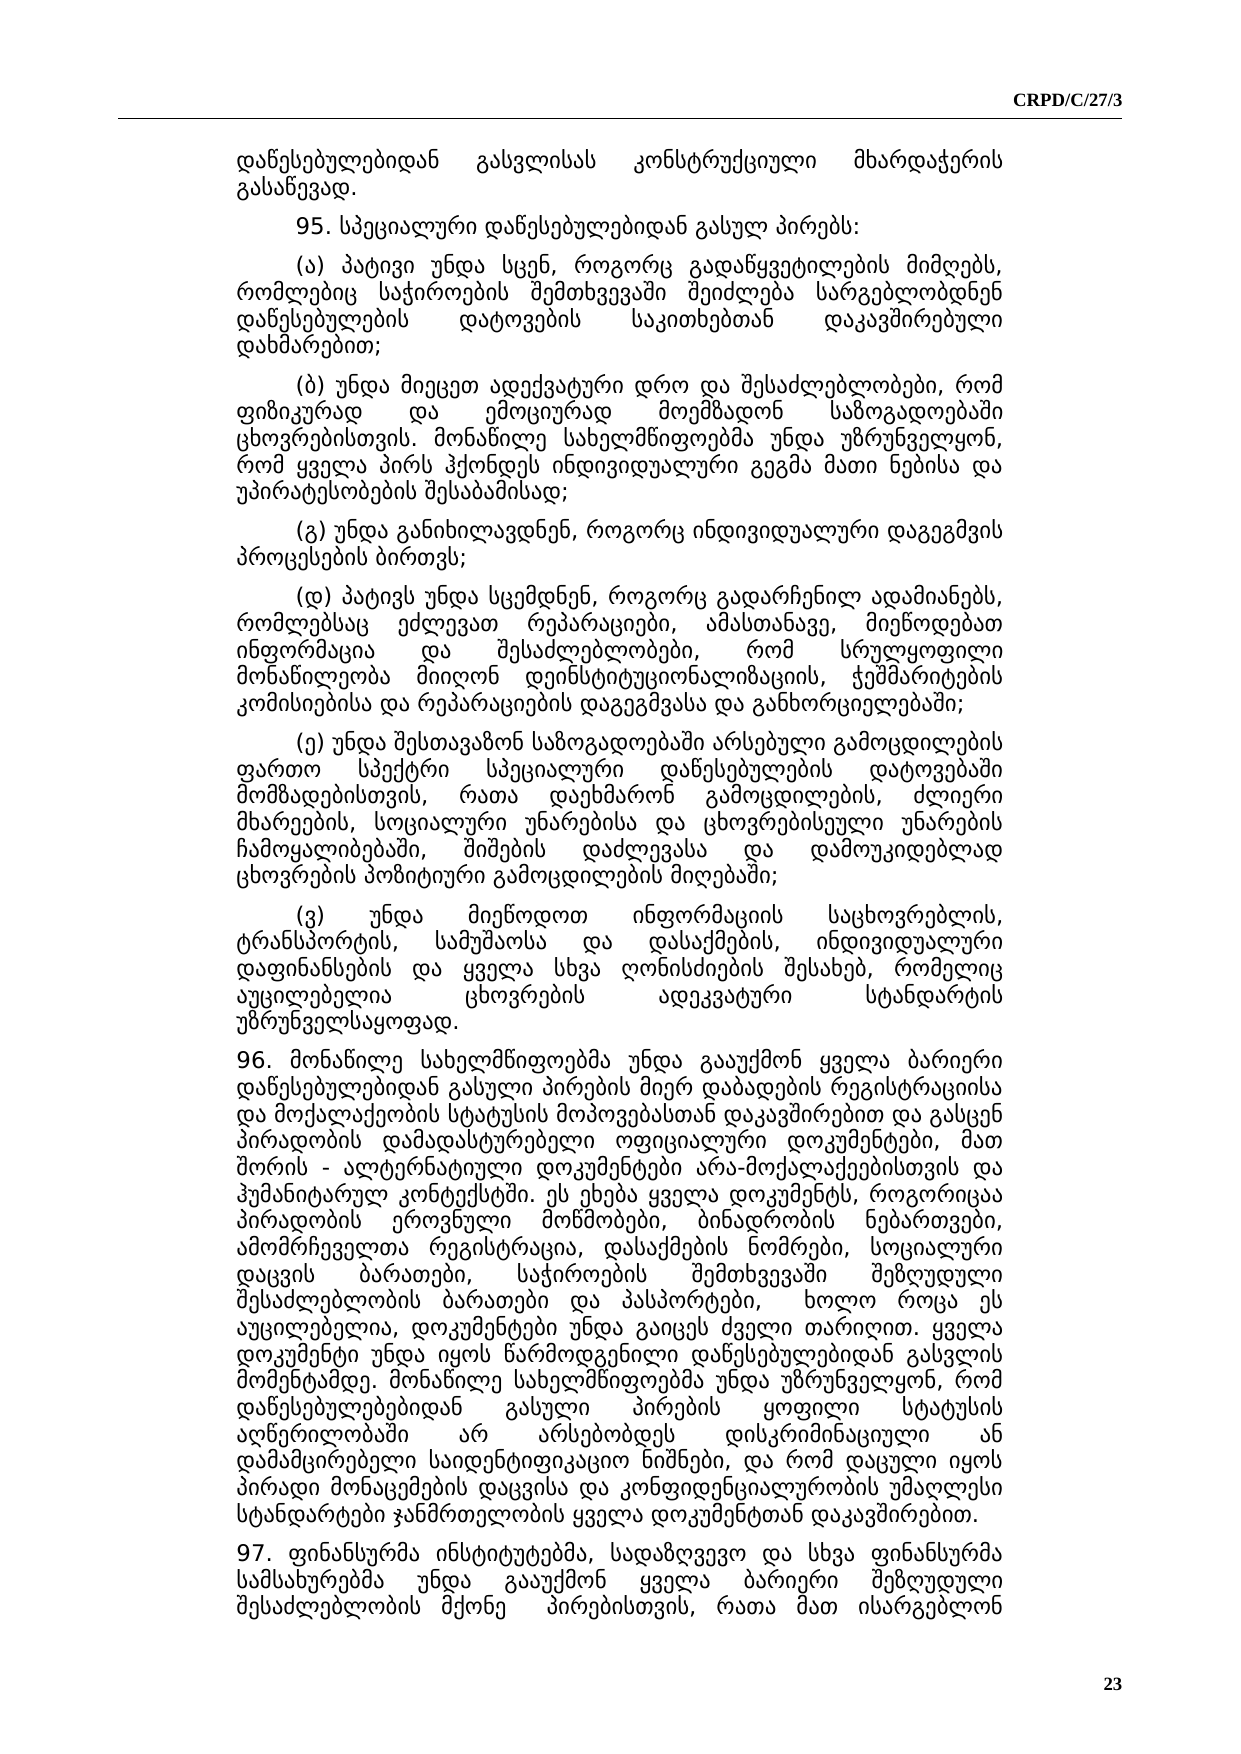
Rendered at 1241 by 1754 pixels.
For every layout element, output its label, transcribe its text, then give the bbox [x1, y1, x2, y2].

text (ა) პატივი უნდა სცენ, როგორც გადაწყვეტილების მიმღებს, რომლებიც საჭიროების შემთხვევაში შეიძლება სარგებლობდნენ დაწესებულების დატოვების საკითხებთან დაკავშირებული დახმარებით; [236, 253, 1004, 359]
text (ე) უნდა შესთავაზონ საზოგადოებაში არსებული გამოცდილების ფართო სპექტრი სპეციალური დაწესებულების დატოვებაში მომზადებისთვის, რათა დაეხმარონ გამოცდილების, ძლიერი მხარეების, სოციალური უნარებისა და ცხოვრებისეული უნარების ჩამოყალიბებაში, შიშების დაძლევასა და დამოუკიდებლად ცხოვრების პოზიტიური გამოცდილების მიღებაში; [236, 729, 1004, 889]
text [236, 1540, 1004, 1620]
text (ბ) უნდა მიეცეთ ადექვატური დრო და შესაძლებლობები, რომ ფიზიკურად და ემოციურად მოემზადონ საზოგადოებაში ცხოვრებისთვის. მონაწილე სახელმწიფოებმა უნდა უზრუნველყონ, რომ ყველა პირს ჰქონდეს ინდივიდუალური გეგმა მათი ნებისა და უპირატესობების შესაბამისად; [236, 372, 1004, 505]
text 96. მონაწილე სახელმწიფოებმა უნდა გააუქმონ ყველა ბარიერი დაწესებულებიდან გასული პირების მიერ დაბადების რეგისტრაციისა და მოქალაქეობის სტატუსის მოპოვებასთან დაკავშირებით და გასცენ პირადობის დამადასტურებელი ოფიციალური დოკუმენტები, მათ შორის - ალტერნატიული დოკუმენტები არა-მოქალაქეებისთვის და ჰუმანიტარულ კონტექსტში. ეს ეხება ყველა დოკუმენტს, როგორიცაა პირადობის ეროვნული მოწმობები, ბინადრობის ნებართვები, ამომრჩეველთა რეგისტრაცია, დასაქმების ნომრები, სოციალური დაცვის ბარათები, საჭიროების შემთხვევაში შეზღუდული შესაძლებლობის ბარათები და პასპორტები, ხოლო როცა ეს აუცილებელია, დოკუმენტები უნდა გაიცეს ძველი თარიღით. ყველა დოკუმენტი უნდა იყოს წარმოდგენილი დაწესებულებიდან გასვლის მომენტამდე. მონაწილე სახელმწიფოებმა უნდა უზრუნველყონ, რომ დაწესებულებებიდან გასული პირების ყოფილი სტატუსის აღწერილობაში არ არსებობდეს დისკრიმინაციული ან დამამცირებელი საიდენტიფიკაციო ნიშნები, და რომ დაცული იყოს პირადი მონაცემების დაცვისა და კონფიდენციალურობის უმაღლესი სტანდარტები ჯანმრთელობის ყველა დოკუმენტთან დაკავშირებით. [236, 1048, 1004, 1528]
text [236, 148, 1004, 201]
text (დ) პატივს უნდა სცემდნენ, როგორც გადარჩენილ ადამიანებს, რომლებსაც ეძლევათ რეპარაციები, ამასთანავე, მიეწოდებათ ინფორმაცია და შესაძლებლობები, რომ სრულყოფილი მონაწილეობა მიიღონ დეინსტიტუციონალიზაციის, ჭეშმარიტების კომისიებისა და რეპარაციების დაგეგმვასა და განხორციელებაში; [236, 583, 1004, 717]
text (გ) უნდა განიხილავდნენ, როგორც ინდივიდუალური დაგეგმვის პროცესების ბირთვს; [236, 518, 1004, 571]
text (ვ) უნდა მიეწოდოთ ინფორმაციის საცხოვრებლის, ტრანსპორტის, სამუშაოსა და დასაქმების, ინდივიდუალური დაფინანსების და ყველა სხვა ღონისძიების შესახებ, რომელიც აუცილებელია ცხოვრების ადეკვატური სტანდარტის უზრუნველსაყოფად. [236, 902, 1004, 1035]
text 95. სპეციალური დაწესებულებიდან გასულ პირებს: [236, 213, 1004, 240]
